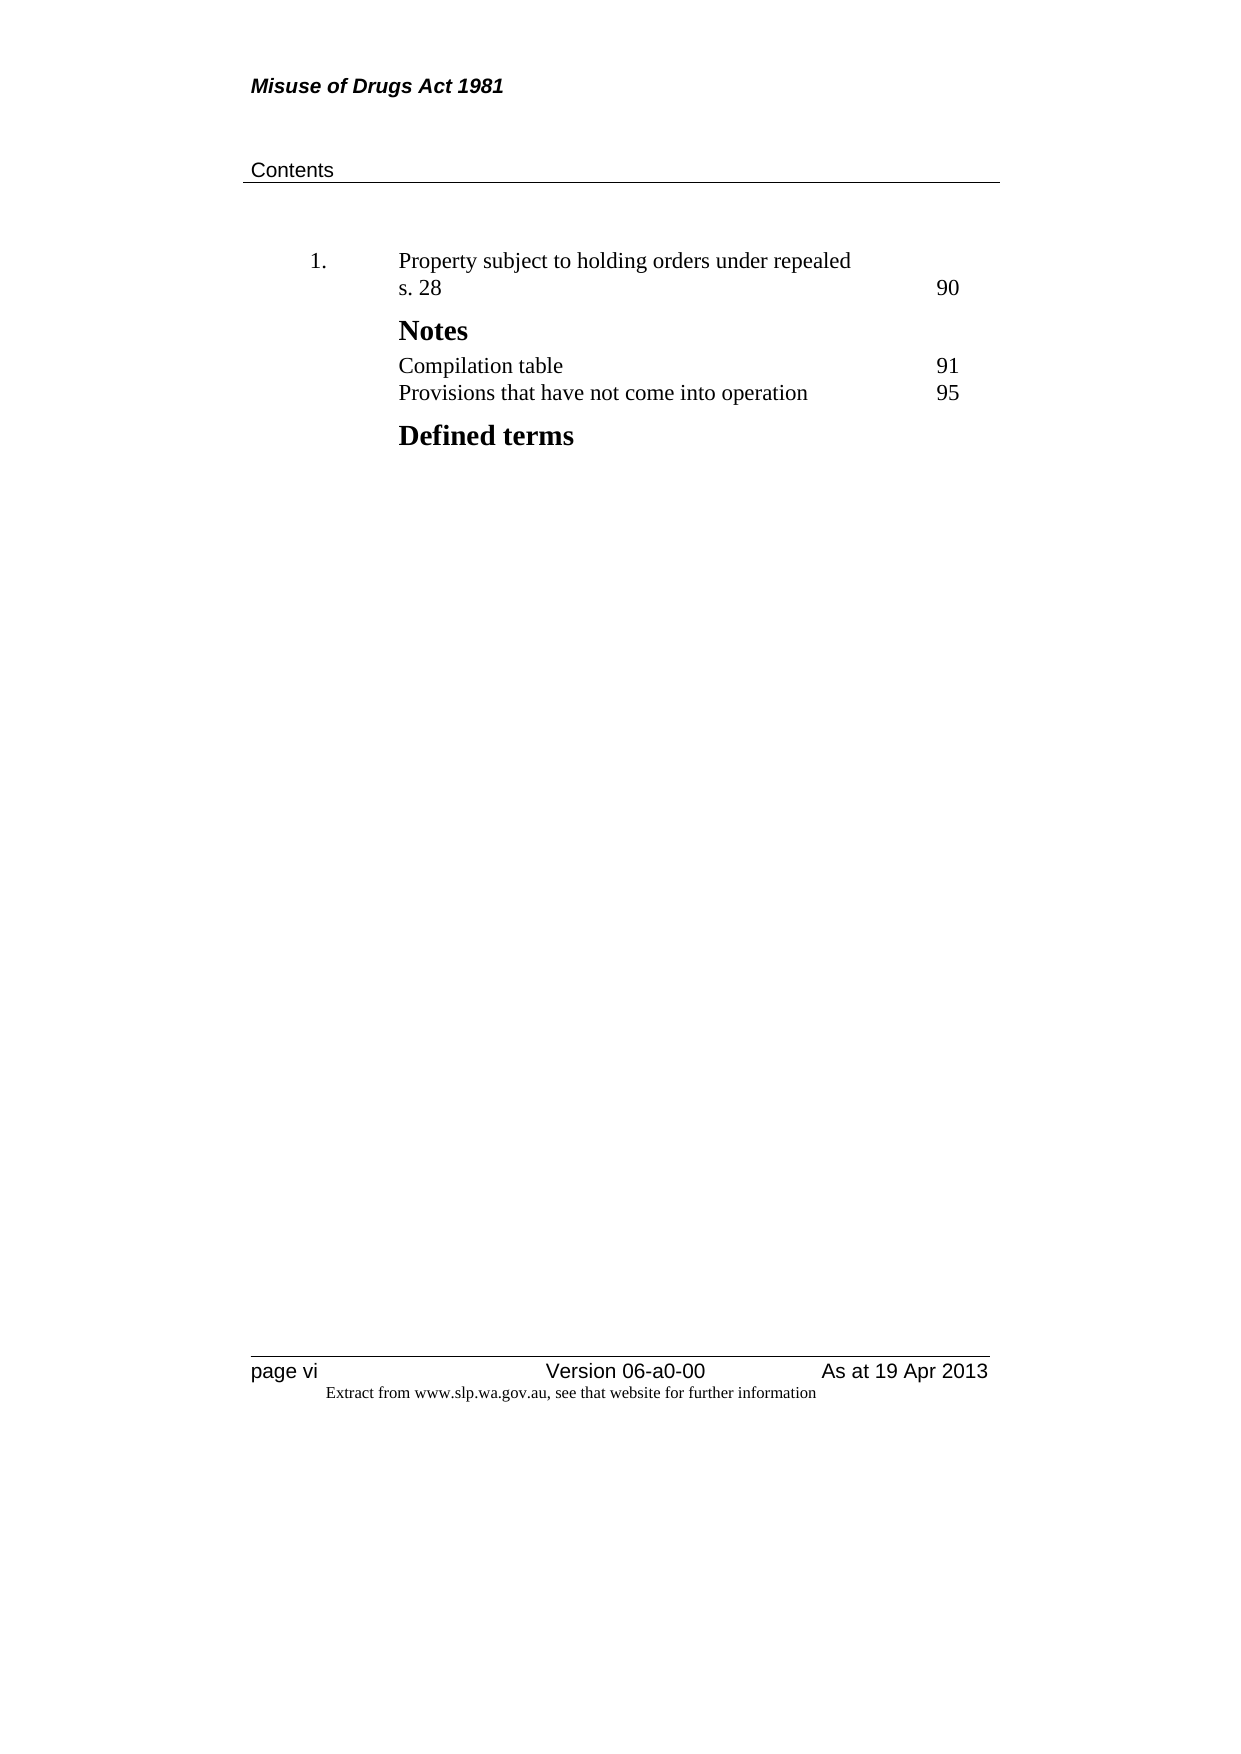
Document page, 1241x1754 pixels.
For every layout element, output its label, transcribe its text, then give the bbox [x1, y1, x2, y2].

text 1. Property subject to holding orders under repealed s. 28 90 [309, 247, 872, 300]
text Compilation table 91 [309, 352, 872, 379]
text Provisions that have not come into operation 95 [309, 379, 872, 405]
text Notes [398, 313, 872, 346]
text Defined terms [398, 418, 872, 451]
